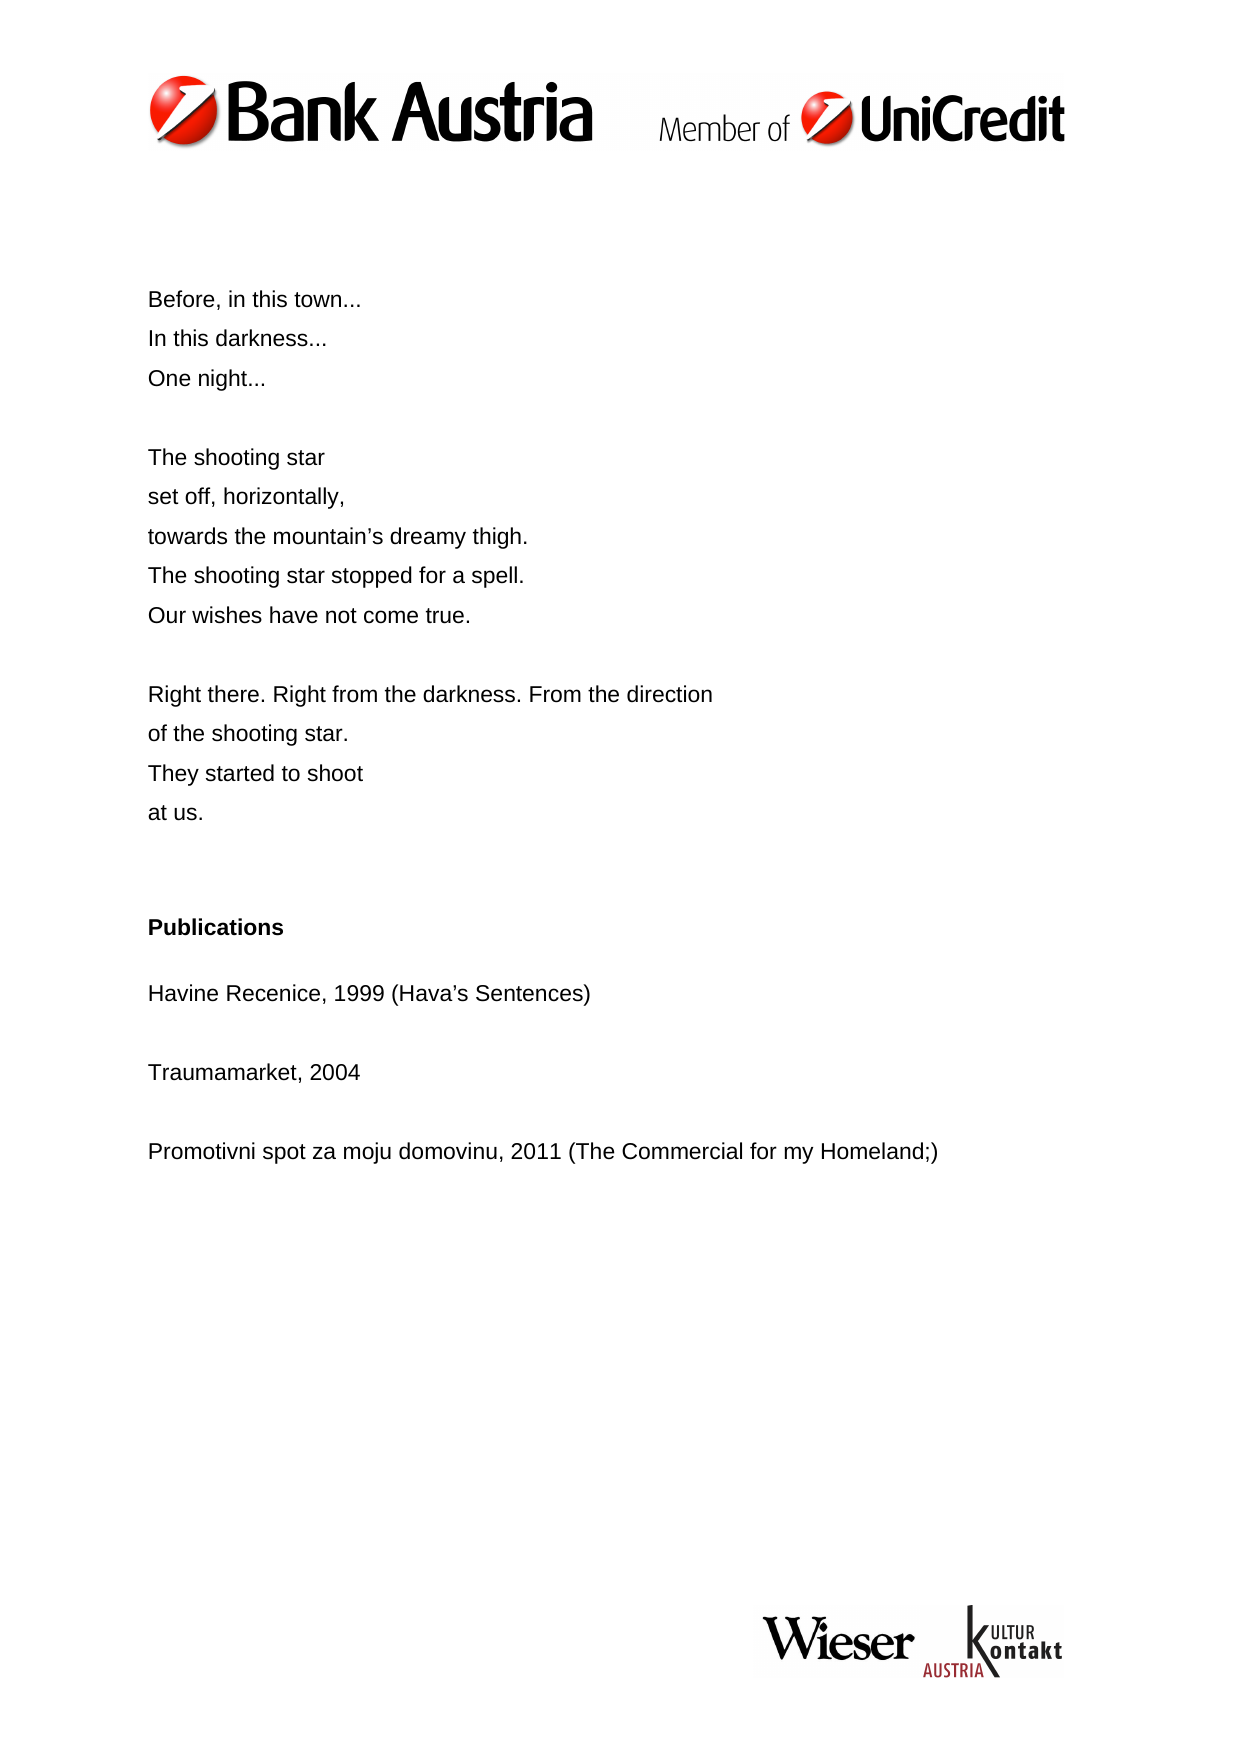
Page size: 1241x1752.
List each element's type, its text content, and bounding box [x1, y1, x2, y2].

text They started to shoot [148, 759, 1092, 786]
text Before, in this town... [148, 286, 1092, 312]
text Publications [148, 914, 1092, 940]
text One night... [148, 365, 1092, 391]
text Our wishes have not come true. [148, 602, 1092, 628]
text set off, horizontally, [148, 483, 1092, 509]
picture [147, 73, 1065, 151]
text The shooting star [148, 444, 1092, 470]
text The shooting star stopped for a spell. [148, 562, 1092, 588]
text Havine Recenice, 1999 (Hava’s Sentences) [148, 980, 1092, 1006]
text at us. [148, 799, 1092, 825]
text Right there. Right from the darkness. From the direction [148, 681, 1092, 707]
text Promotivni spot za moju domovinu, 2011 (The Commercial for my Homeland;) [148, 1138, 1092, 1164]
picture [753, 1605, 1064, 1678]
text of the shooting star. [148, 720, 1092, 746]
text In this darkness... [148, 325, 1092, 352]
text Traumamarket, 2004 [148, 1059, 1092, 1085]
text towards the mountain’s dreamy thigh. [148, 523, 1092, 549]
